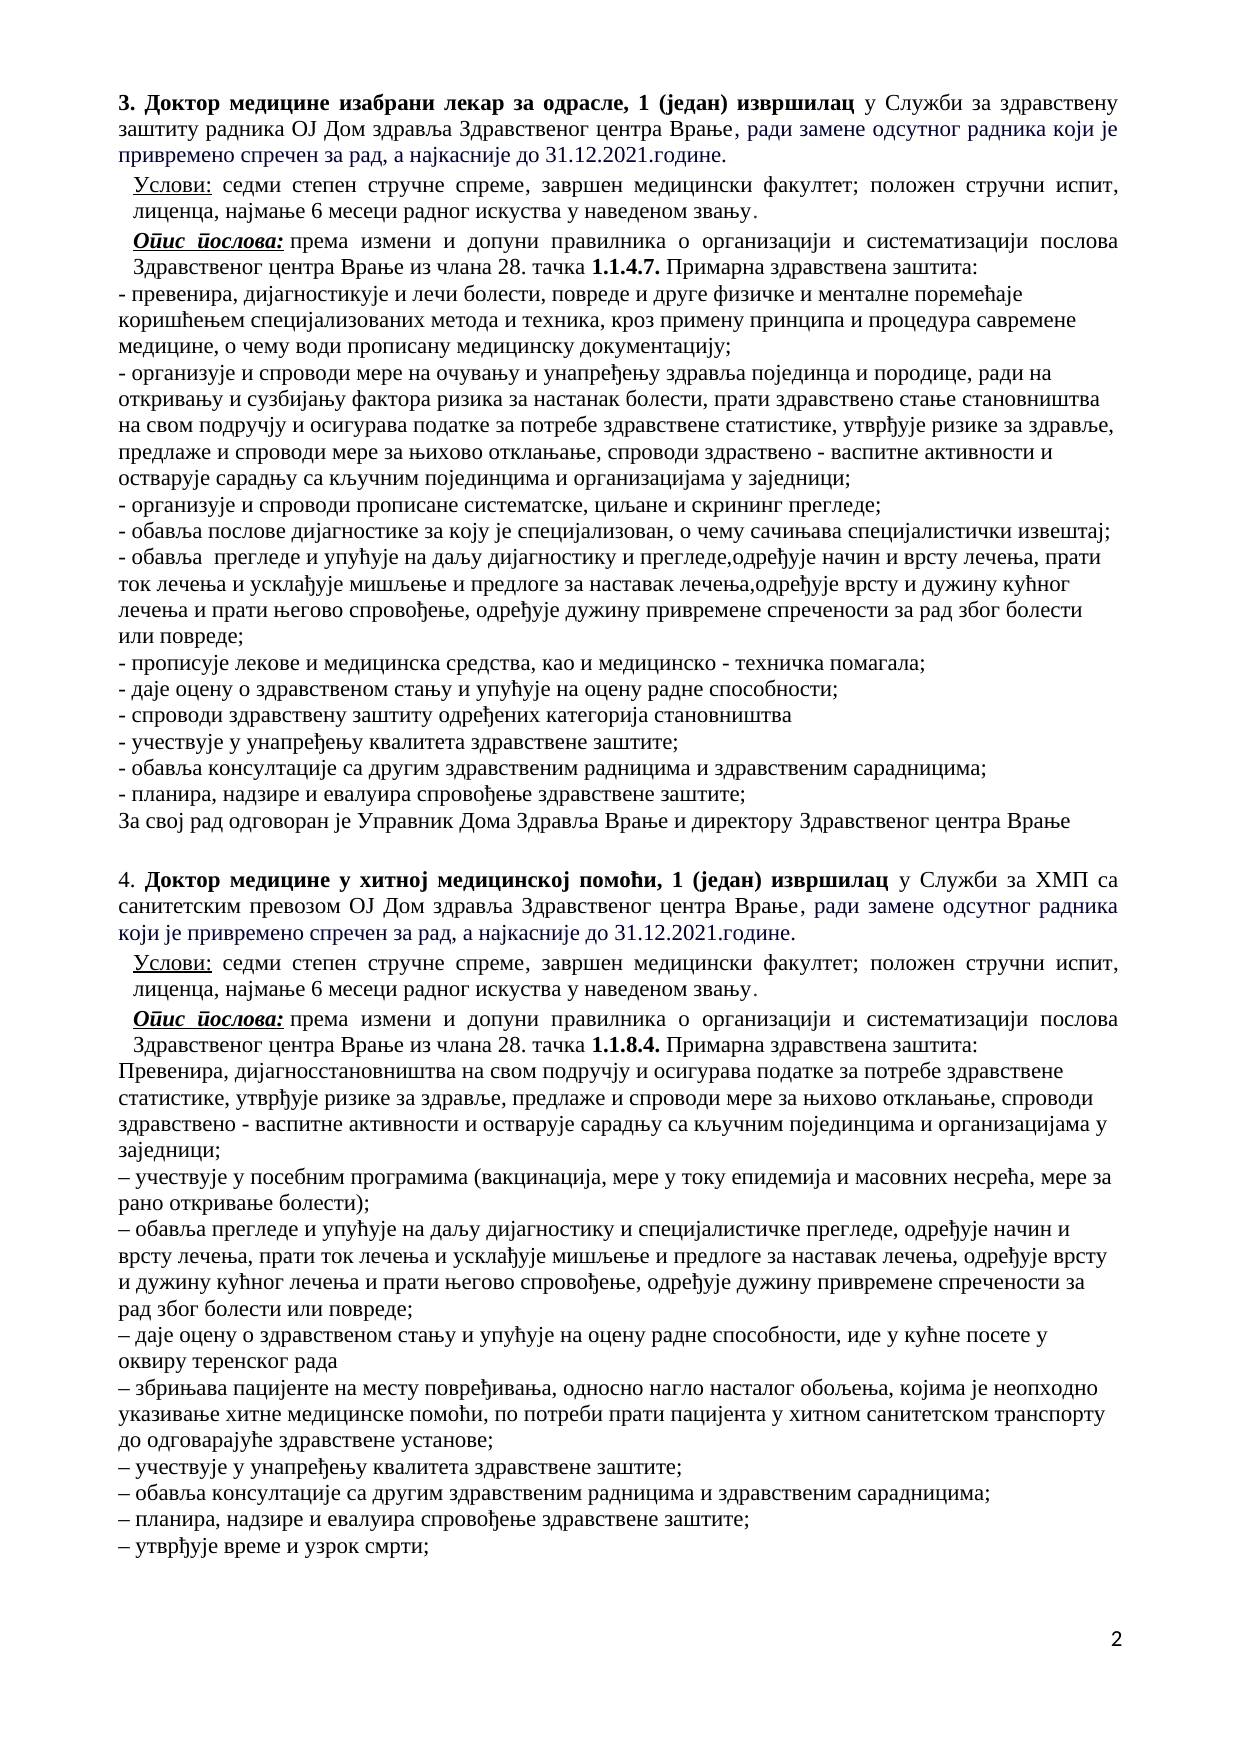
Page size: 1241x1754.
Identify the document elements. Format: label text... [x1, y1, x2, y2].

text - даје оцену о здравственом стању и упућује на оцену радне способности; [118, 675, 1122, 701]
text – збрињава пацијенте на месту повређивања, односно нагло насталог обољења, којима је неопходно указивање хитне медицинске помоћи, по потреби прати пацијента у хитном санитетском транспорту до одговарајуће здравствене установе; [118, 1374, 1122, 1453]
text Услови: седми степен стручне спреме, завршен медицински факултет; положен стручни испит, лиценца, најмање 6 месеци радног искуства у наведеном звању. [133, 949, 1119, 1001]
text - обавља консултације са другим здравственим радницима и здравственим сарадницима; [118, 754, 1122, 781]
text - спроводи здравствену заштиту одређених категорија становништва [118, 701, 1122, 728]
text – учествује у унапређењу квалитета здравствене заштите; [118, 1453, 1122, 1479]
text Опис послова: према измени и допуни правилника о организацији и систематизацији послова Здравственог центра Врање из члана 28. тачка 1.1.4.7. Примарна здравствена заштита: [133, 227, 1119, 280]
text - планира, надзире и евалуира спровођење здравствене заштите; [118, 781, 1122, 807]
text За свој рад одговоран је Управник Дома Здравља Врање и директору Здравственог центра Врање [118, 807, 1122, 833]
text – обавља консултације са другим здравственим радницима и здравственим сарадницима; [118, 1479, 1122, 1505]
list – утврђује време и узрок смрти; [118, 1532, 1119, 1558]
text - организује и спроводи прописане систематске, циљане и скрининг прегледе; [118, 491, 1122, 517]
text – учествује у посебним програмима (вакцинација, мере у току епидемија и масовних несрећа, мере за рано откривање болести); [118, 1163, 1122, 1216]
text 3. Доктор медицине изабрани лекар за одрасле, 1 (један) извршилац у Служби за здравствену заштиту радника ОЈ Дом здравља Здравственог центра Врање, ради замене одсутног радника који је привремено спречен за рад, а најкасније до 31.12.2021.године. [118, 89, 1119, 168]
text – даје оцену о здравственом стању и упућује на оцену радне способности, иде у кућне посете у оквиру теренског рада [118, 1321, 1122, 1374]
text - обавља прегледе и упућује на даљу дијагностику и прегледе,одређује начин и врсту лечења, прати ток лечења и усклађује мишљење и предлоге за наставак лечења,одређује врсту и дужину кућног лечења и прати његово спровођење, одређује дужину привремене спречености за рад због болести или повреде; [118, 543, 1122, 649]
text – обавља прегледе и упућује на даљу дијагностику и специјалистичке прегледе, одређује начин и врсту лечења, прати ток лечења и усклађује мишљење и предлоге за наставак лечења, одређује врсту и дужину кућног лечења и прати његово спровођење, одређује дужину привремене спречености за рад због болести или повреде; [118, 1216, 1122, 1321]
text Услови: седми степен стручне спреме, завршен медицински факултет; положен стручни испит, лиценца, најмање 6 месеци радног искуства у наведеном звању. [133, 171, 1119, 224]
text - организује и спроводи мере на очувању и унапређењу здравља појединца и породице, ради на откривању и сузбијању фактора ризика за настанак болести, прати здравствено стање становништва на свом подручју и осигурава податке за потребе здравствене статистике, утврђује ризике за здравље, предлаже и спроводи мере за њихово отклањање, спроводи здраствено - васпитне активности и остварује сарадњу са кључним појединцима и организацијама у заједници; [118, 359, 1122, 491]
text - учествује у унапређењу квалитета здравствене заштите; [118, 728, 1122, 754]
text Опис послова: према измени и допуни правилника о организацији и систематизацији послова Здравственог центра Врање из члана 28. тачка 1.1.8.4. Примарна здравствена заштита: [133, 1005, 1119, 1057]
text 4. Доктор медицине у хитној медицинској помоћи, 1 (један) извршилац у Служби за ХМП са санитетским превозом ОЈ Дом здравља Здравственог центра Врање, ради замене одсутног радника који је привремено спречен за рад, а најкасније до 31.12.2021.године. [118, 866, 1119, 945]
text Превенира, дијагносстановништва на свом подручју и осигурава податке за потребе здравствене статистике, утврђује ризике за здравље, предлаже и спроводи мере за њихово отклањање, спроводи здравствено - васпитне активности и остварује сарадњу са кључним појединцима и организацијама у заједници; [118, 1057, 1122, 1163]
text - прописује лекове и медицинска средства, као и медицинско - техничка помагала; [118, 649, 1122, 675]
text - превенира, дијагностикује и лечи болести, повреде и друге физичке и менталне поремећаје коришћењем специјализованих метода и техника, кроз примену принципа и процедура савремене медицине, о чему води прописану медицинску документацију; [118, 280, 1122, 359]
text – планира, надзире и евалуира спровођење здравствене заштите; [118, 1505, 1122, 1532]
text - обавља послове дијагностике за коју је специјализован, о чему сачињава специјалистички извештај; [118, 517, 1122, 543]
